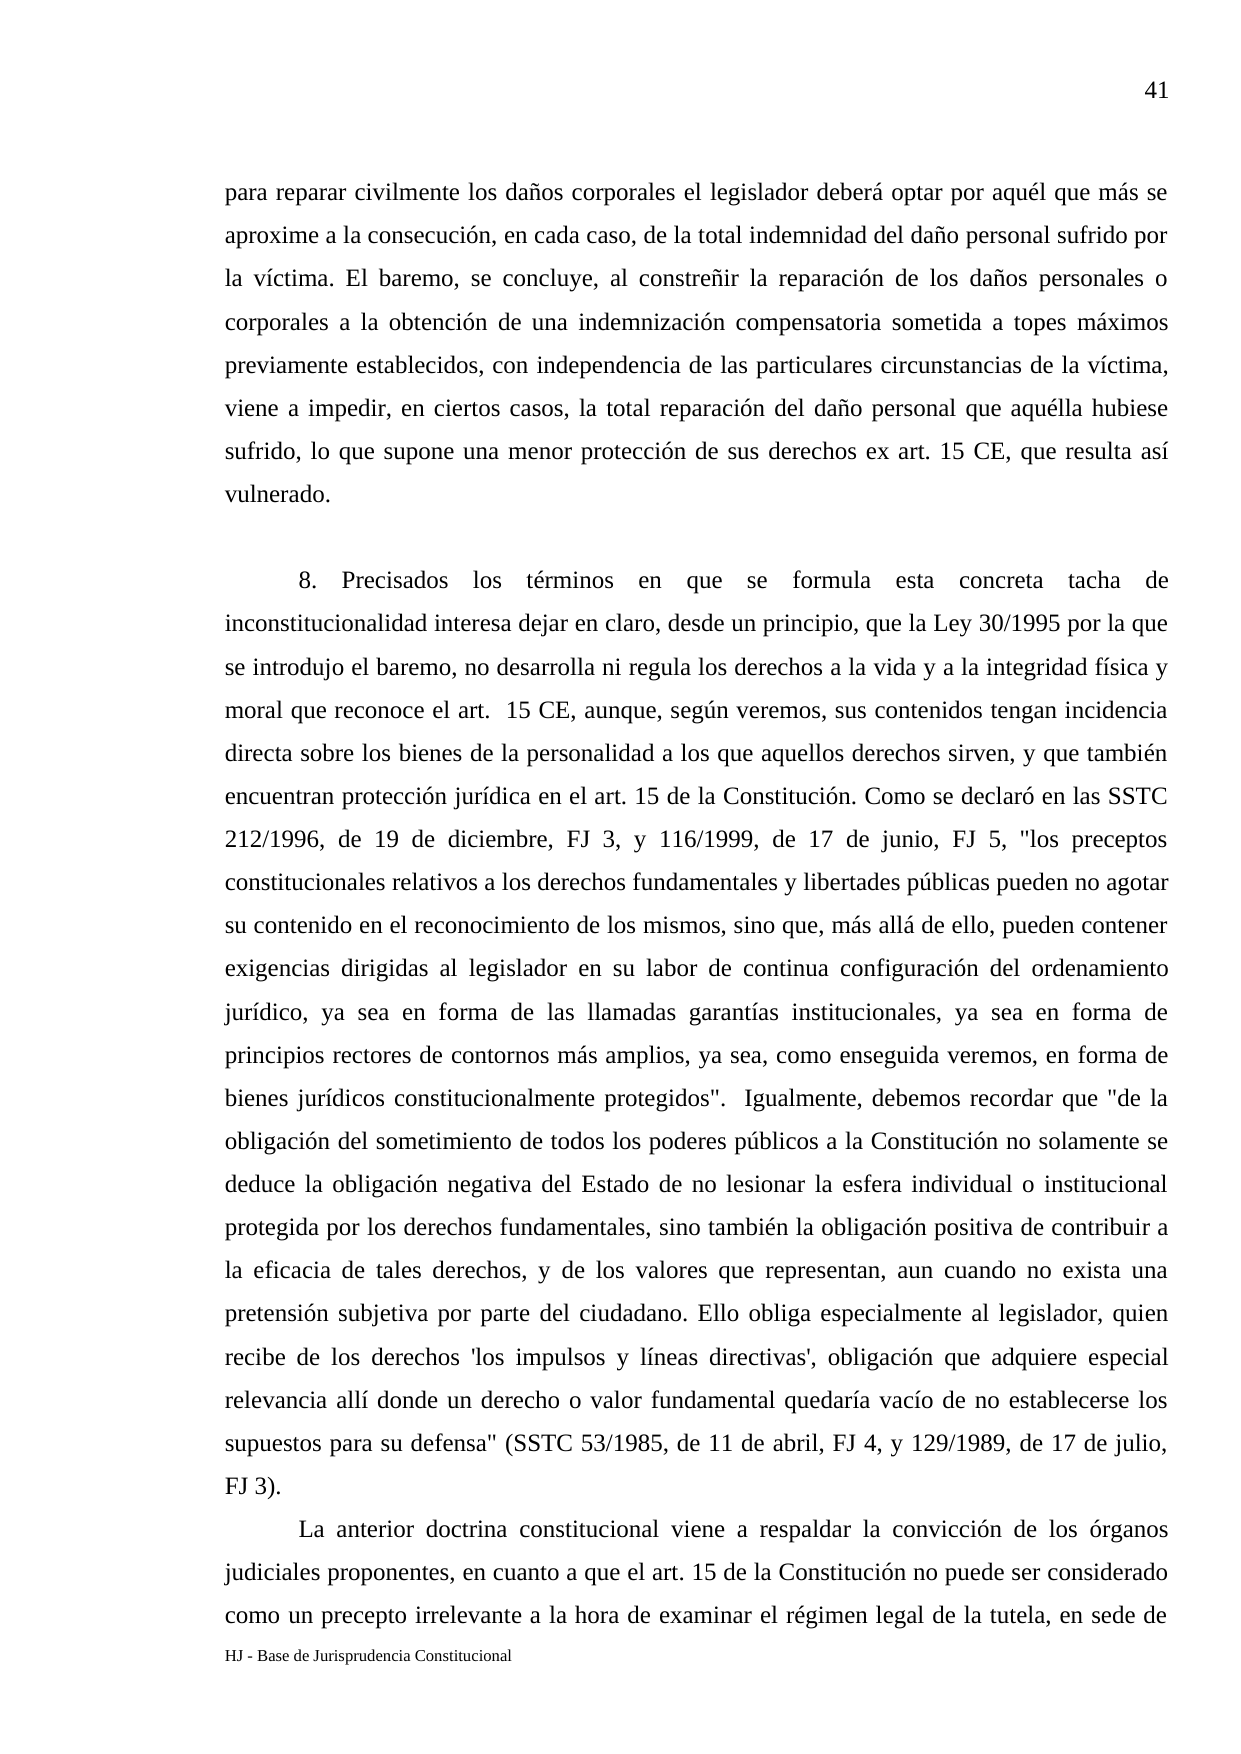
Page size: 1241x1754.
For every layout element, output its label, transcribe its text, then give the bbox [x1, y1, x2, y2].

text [224, 177, 1169, 508]
text 8. Precisados los términos en que se formula esta concreta tacha de inconstitucionalidad interesa dejar en claro, desde un principio, que la Ley 30/1995 por la que se introdujo el baremo, no desarrolla ni regula los derechos a la vida y a la integridad física y moral que reconoce el art. 15 CE, aunque, según veremos, sus contenidos tengan incidencia directa sobre los bienes de la personalidad a los que aquellos derechos sirven, y que también encuentran protección jurídica en el art. 15 de la Constitución. Como se declaró en las SSTC 212/1996, de 19 de diciembre, FJ 3, y 116/1999, de 17 de junio, FJ 5, "los preceptos constitucionales relativos a los derechos fundamentales y libertades públicas pueden no agotar su contenido en el reconocimiento de los mismos, sino que, más allá de ello, pueden contener exigencias dirigidas al legislador en su labor de continua configuración del ordenamiento jurídico, ya sea en forma de las llamadas garantías institucionales, ya sea en forma de principios rectores de contornos más amplios, ya sea, como enseguida veremos, en forma de bienes jurídicos constitucionalmente protegidos". Igualmente, debemos recordar que "de la obligación del sometimiento de todos los poderes públicos a la Constitución no solamente se deduce la obligación negativa del Estado de no lesionar la esfera individual o institucional protegida por los derechos fundamentales, sino también la obligación positiva de contribuir a la eficacia de tales derechos, y de los valores que representan, aun cuando no exista una pretensión subjetiva por parte del ciudadano. Ello obliga especialmente al legislador, quien recibe de los derechos 'los impulsos y líneas directivas', obligación que adquiere especial relevancia allí donde un derecho o valor fundamental quedaría vacío de no establecerse los supuestos para su defensa" (SSTC 53/1985, de 11 de abril, FJ 4, y 129/1989, de 17 de julio, FJ 3). [224, 565, 1169, 1500]
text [224, 1514, 1169, 1629]
